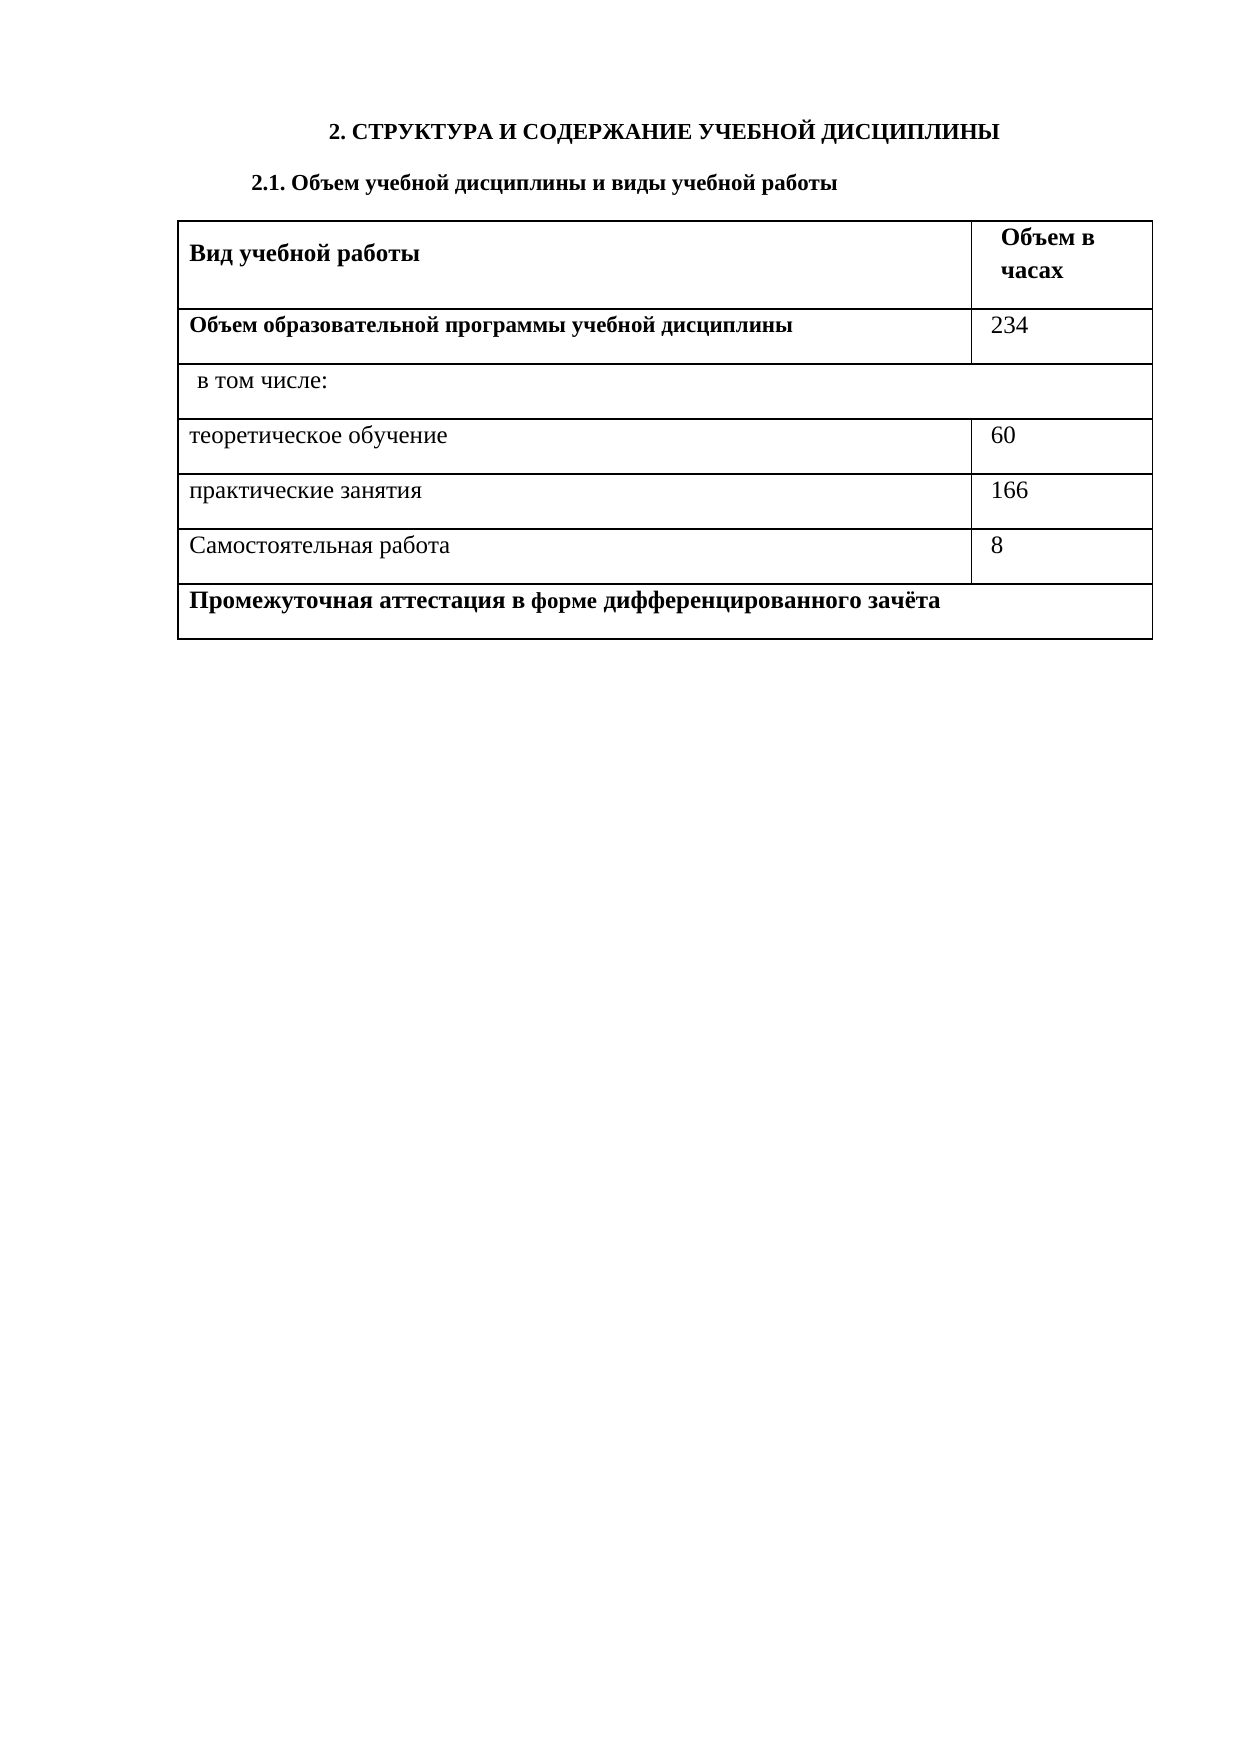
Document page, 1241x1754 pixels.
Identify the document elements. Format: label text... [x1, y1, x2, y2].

table_cell 166 [972, 475, 1152, 528]
table_cell в том числе: [179, 365, 1152, 418]
table_cell практические занятия [179, 475, 971, 528]
table_cell 8 [972, 530, 1152, 583]
table_cell теоретическое обучение [179, 420, 971, 473]
table_cell 234 [972, 310, 1152, 363]
table_cell 60 [972, 420, 1152, 473]
table_header Объем в часах [972, 222, 1152, 308]
text 2.1. Объем учебной дисциплины и виды учебной работы [177, 169, 1152, 196]
table_cell Самостоятельная работа [179, 530, 971, 583]
table_cell Объем образовательной программы учебной дисциплины [179, 310, 971, 363]
text 2. СТРУКТУРА И СОДЕРЖАНИЕ УЧЕБНОЙ ДИСЦИПЛИНЫ [177, 118, 1152, 144]
table_cell Промежуточная аттестация в форме дифференцированного зачёта [179, 585, 1152, 638]
table_header Вид учебной работы [179, 222, 971, 308]
